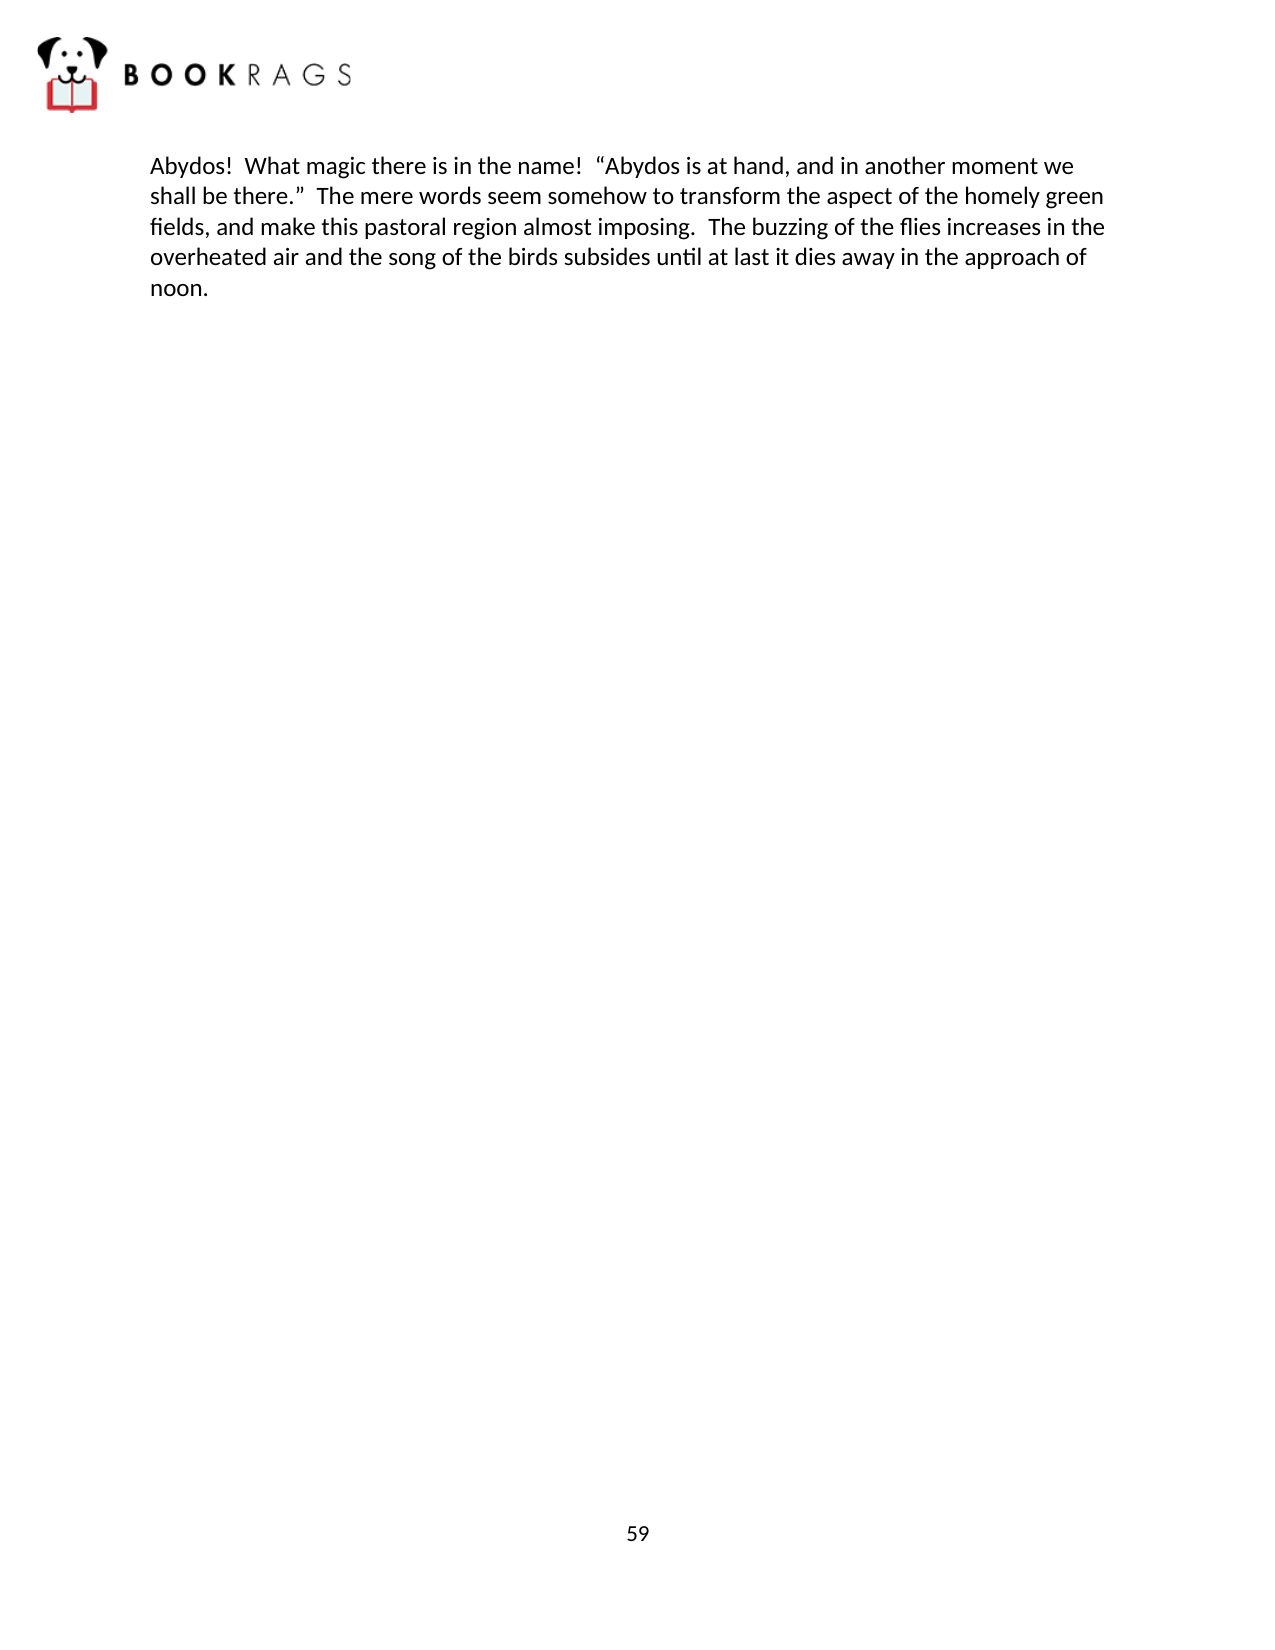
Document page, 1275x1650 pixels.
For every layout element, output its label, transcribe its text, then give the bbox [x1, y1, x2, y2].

picture [37, 37, 351, 113]
text Abydos! What magic there is in the name! “Abydos is at hand, and in another moment we shall be there.” The mere words seem somehow to transform the aspect of the homely green fields, and make this pastoral region almost imposing. The buzzing of the flies increases in the overheated air and the song of the birds subsides until at last it dies away in the approach of noon. [150, 150, 1125, 303]
